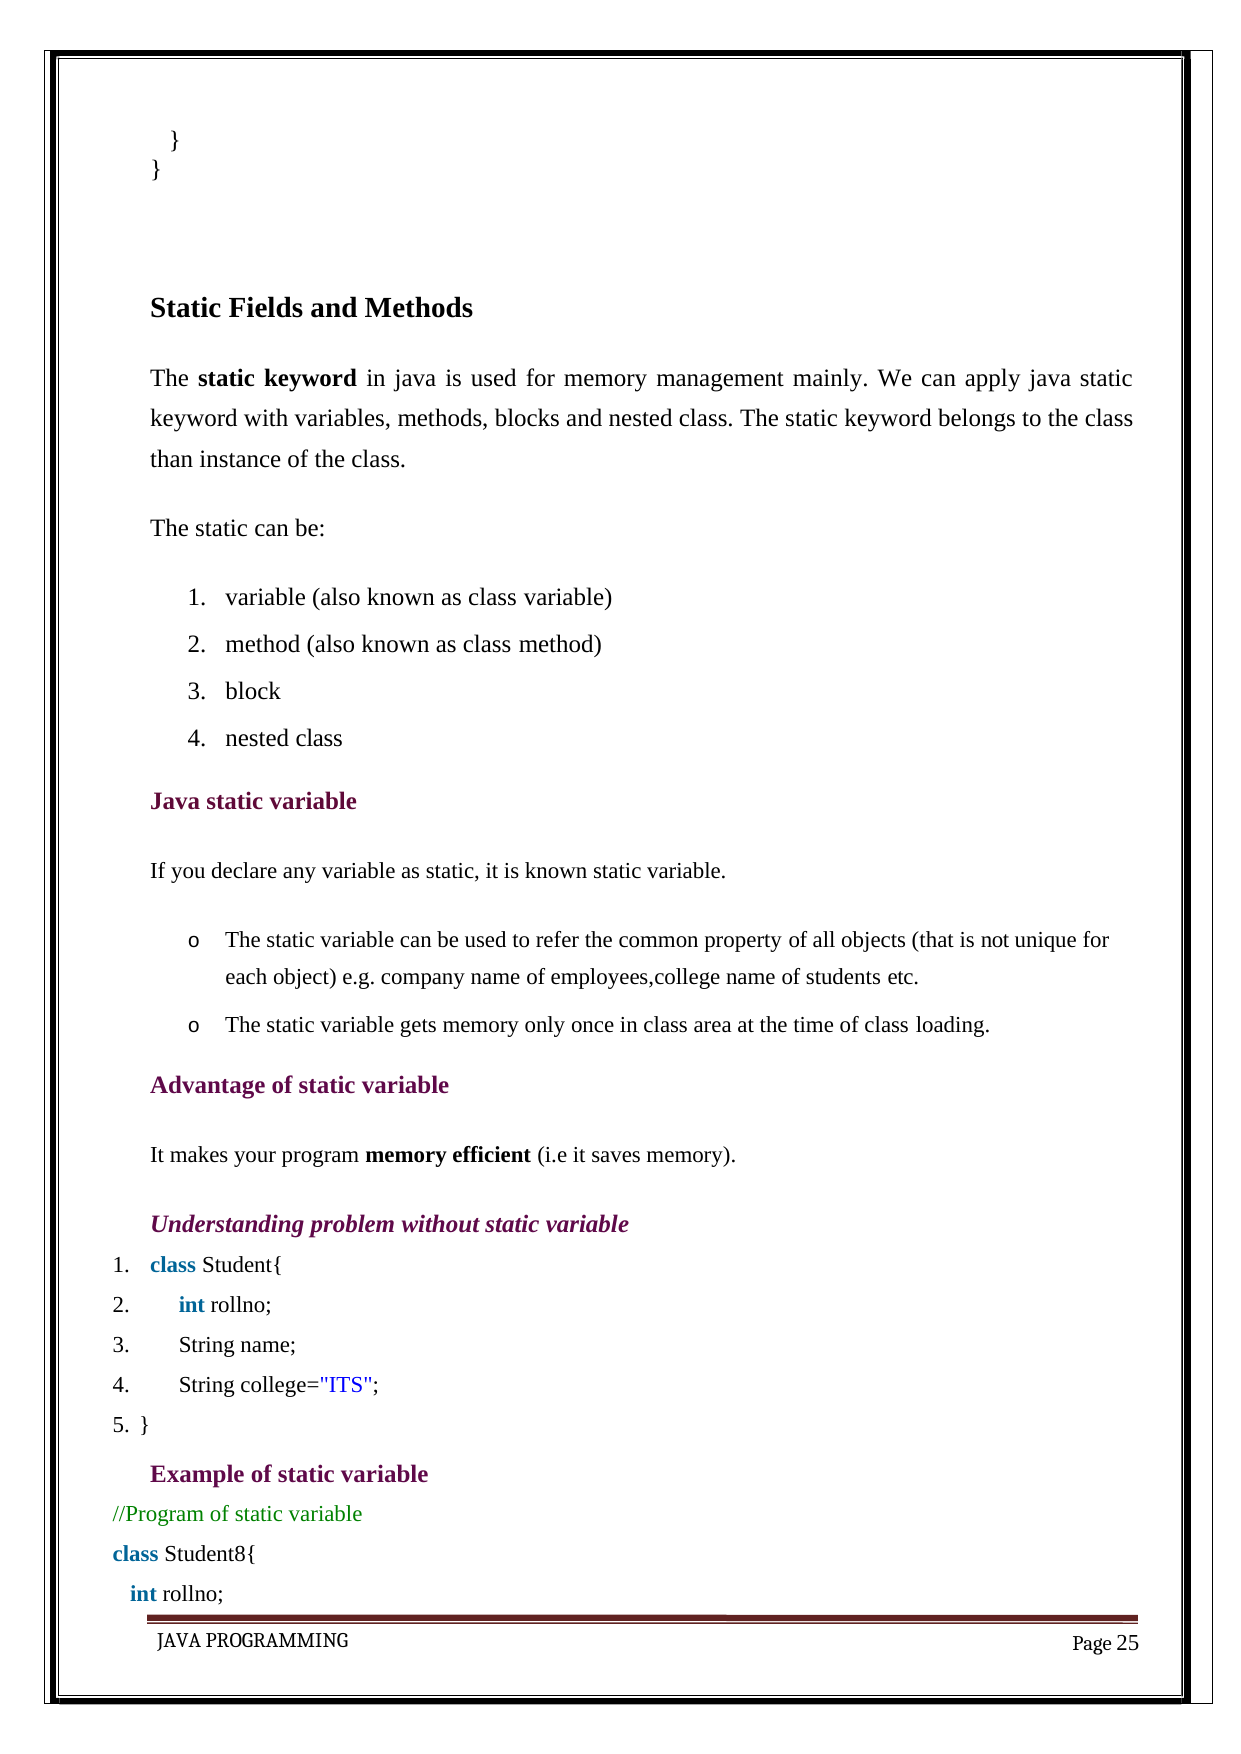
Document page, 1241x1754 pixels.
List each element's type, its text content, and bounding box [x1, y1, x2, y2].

text If you declare any variable as static, it is known static variable. [150, 857, 1212, 883]
list method (also known as class method) [187, 629, 1212, 658]
list String name; [112, 1331, 1212, 1357]
list class Student{ [112, 1251, 1212, 1277]
list The static variable can be used to refer the common property of all objects (that is not unique for each object) e.g. company name of employees,college name of students etc. [187, 926, 1109, 989]
text int rollno; [130, 1580, 1212, 1607]
text It makes your program memory efficient (i.e it saves memory). [150, 1141, 1212, 1167]
text //Program of static variable [112, 1500, 1212, 1527]
subtitle Java static variable [150, 786, 1212, 814]
list variable (also known as class variable) [187, 582, 1212, 610]
list nested class [187, 723, 1212, 752]
subtitle Example of static variable [150, 1459, 1212, 1487]
list String college="ITS"; 5. } [112, 1371, 379, 1437]
text The static can be: [150, 513, 1212, 541]
text } [168, 126, 1212, 154]
text The static keyword in java is used for memory management mainly. We can apply java static keyword with variables, methods, blocks and nested class. The static keyword belongs to the class than instance of the class. [150, 363, 1134, 472]
subtitle Advantage of static variable [150, 1070, 1212, 1099]
subtitle Static Fields and Methods [150, 290, 1212, 323]
text class Student8{ [112, 1540, 1212, 1567]
subtitle Understanding problem without static variable [150, 1209, 1212, 1238]
list The static variable gets memory only once in class area at the time of class loading. [187, 1011, 1212, 1039]
list int rollno; [112, 1291, 1212, 1317]
list block [187, 676, 1212, 705]
text } [150, 154, 1212, 183]
